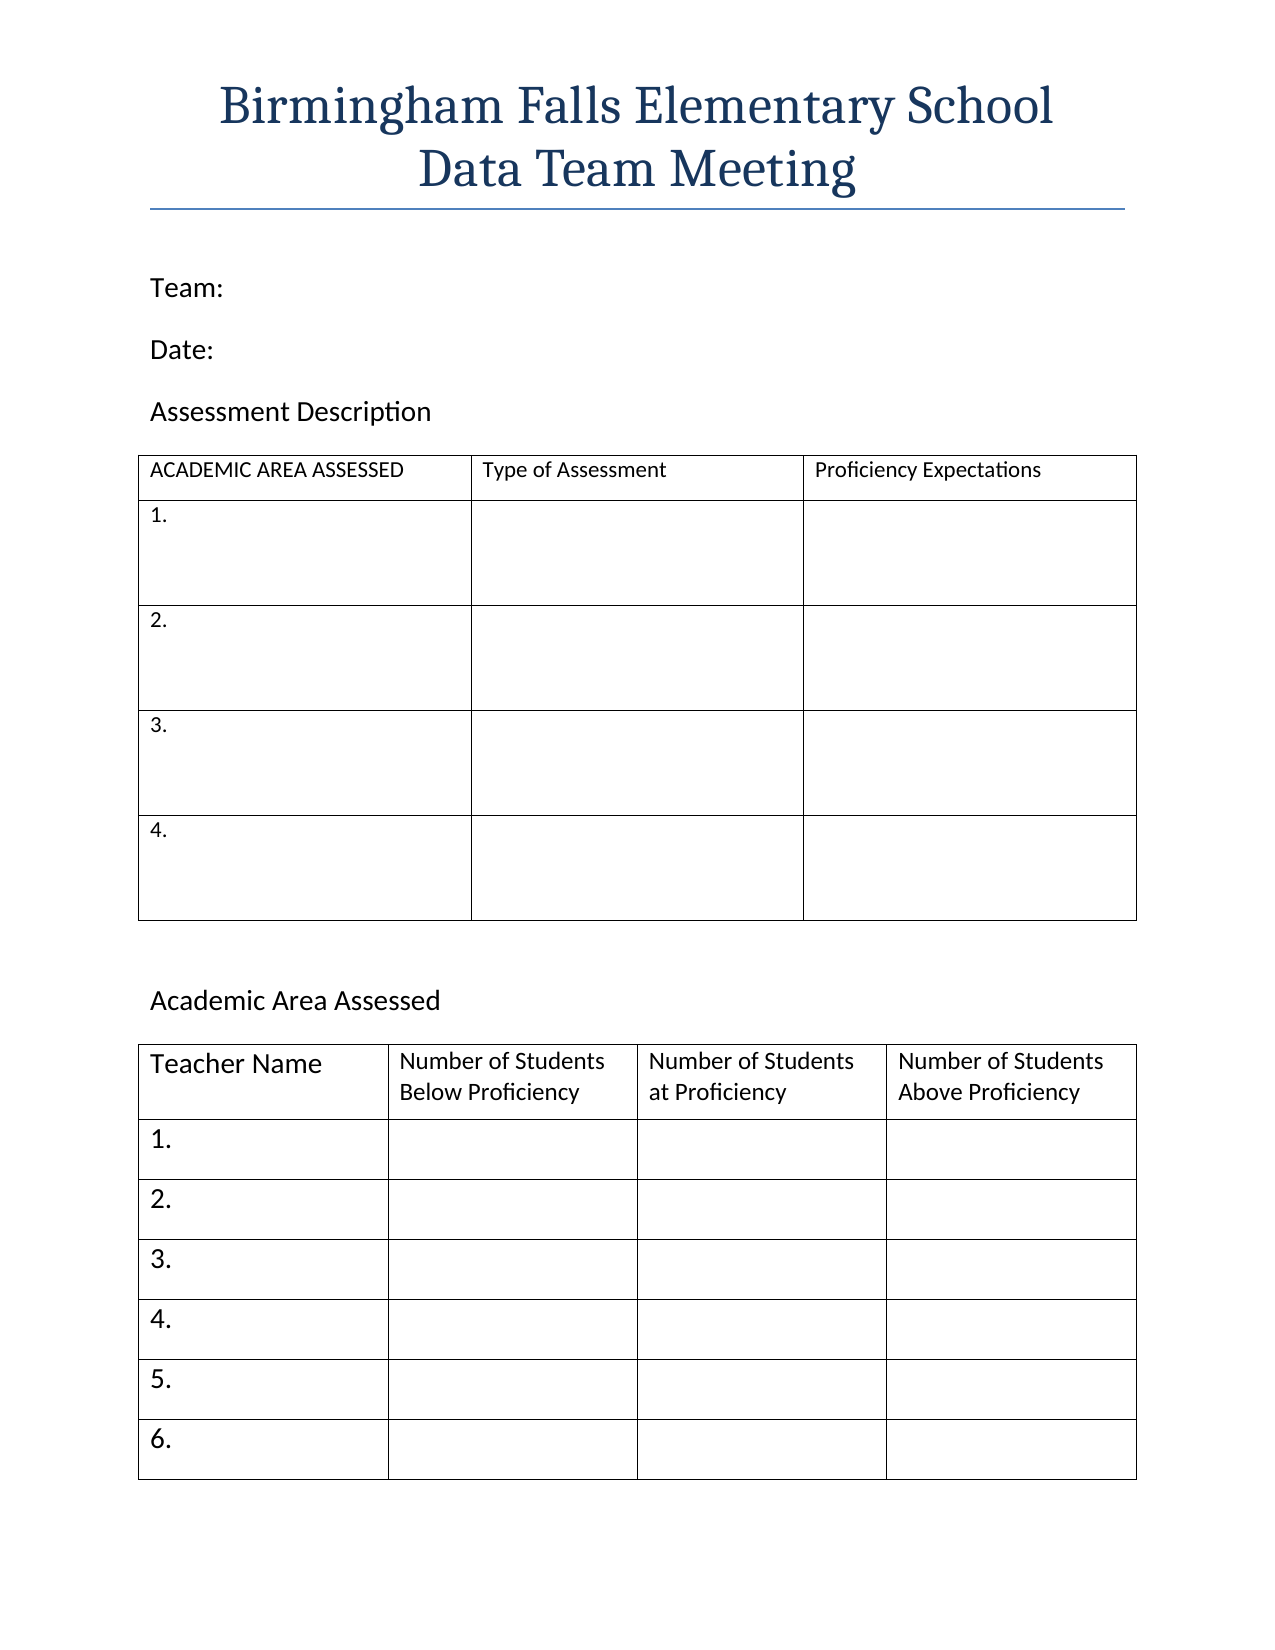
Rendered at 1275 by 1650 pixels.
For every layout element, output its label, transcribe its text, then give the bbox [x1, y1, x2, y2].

table_cell 3. [139, 711, 471, 814]
table_cell 4. [139, 816, 471, 919]
table_cell [472, 606, 803, 709]
table_cell 5. [139, 1360, 388, 1419]
text Academic Area Assessed [150, 982, 1125, 1018]
table_cell 1. [139, 1120, 388, 1179]
table_cell [389, 1120, 637, 1179]
table_header Number of Students at Proficiency [638, 1045, 886, 1119]
table_cell [638, 1420, 886, 1479]
table_cell [887, 1300, 1136, 1359]
table_cell [804, 816, 1136, 919]
table_cell [804, 606, 1136, 709]
table_cell [638, 1240, 886, 1299]
table_cell [389, 1180, 637, 1239]
table_cell [887, 1360, 1136, 1419]
text Date: [150, 331, 1125, 367]
table_cell [638, 1120, 886, 1179]
table_cell [472, 711, 803, 814]
table_cell [472, 501, 803, 604]
table_cell 1. [139, 501, 471, 604]
table_cell [638, 1180, 886, 1239]
table_cell [804, 501, 1136, 604]
table_cell [887, 1120, 1136, 1179]
table_cell [887, 1420, 1136, 1479]
table_header Number of Students Below Proficiency [389, 1045, 637, 1119]
text Team: [150, 269, 1125, 305]
table_header Number of Students Above Proficiency [887, 1045, 1136, 1119]
table_cell 3. [139, 1240, 388, 1299]
table_header Type of Assessment [472, 456, 803, 499]
table_cell [887, 1180, 1136, 1239]
table_header ACADEMIC AREA ASSESSED [139, 456, 471, 499]
table_cell 2. [139, 1180, 388, 1239]
table_cell [389, 1360, 637, 1419]
table_header Teacher Name [139, 1045, 388, 1119]
table_cell [804, 711, 1136, 814]
table_cell [389, 1420, 637, 1479]
table_cell 2. [139, 606, 471, 709]
table_cell [389, 1300, 637, 1359]
table_cell 4. [139, 1300, 388, 1359]
table_header Proficiency Expectations [804, 456, 1136, 499]
table_cell [638, 1360, 886, 1419]
table_cell [887, 1240, 1136, 1299]
table_cell [389, 1240, 637, 1299]
table_cell [472, 816, 803, 919]
text Assessment Description [150, 393, 1125, 428]
table_cell 6. [139, 1420, 388, 1479]
table_cell [638, 1300, 886, 1359]
